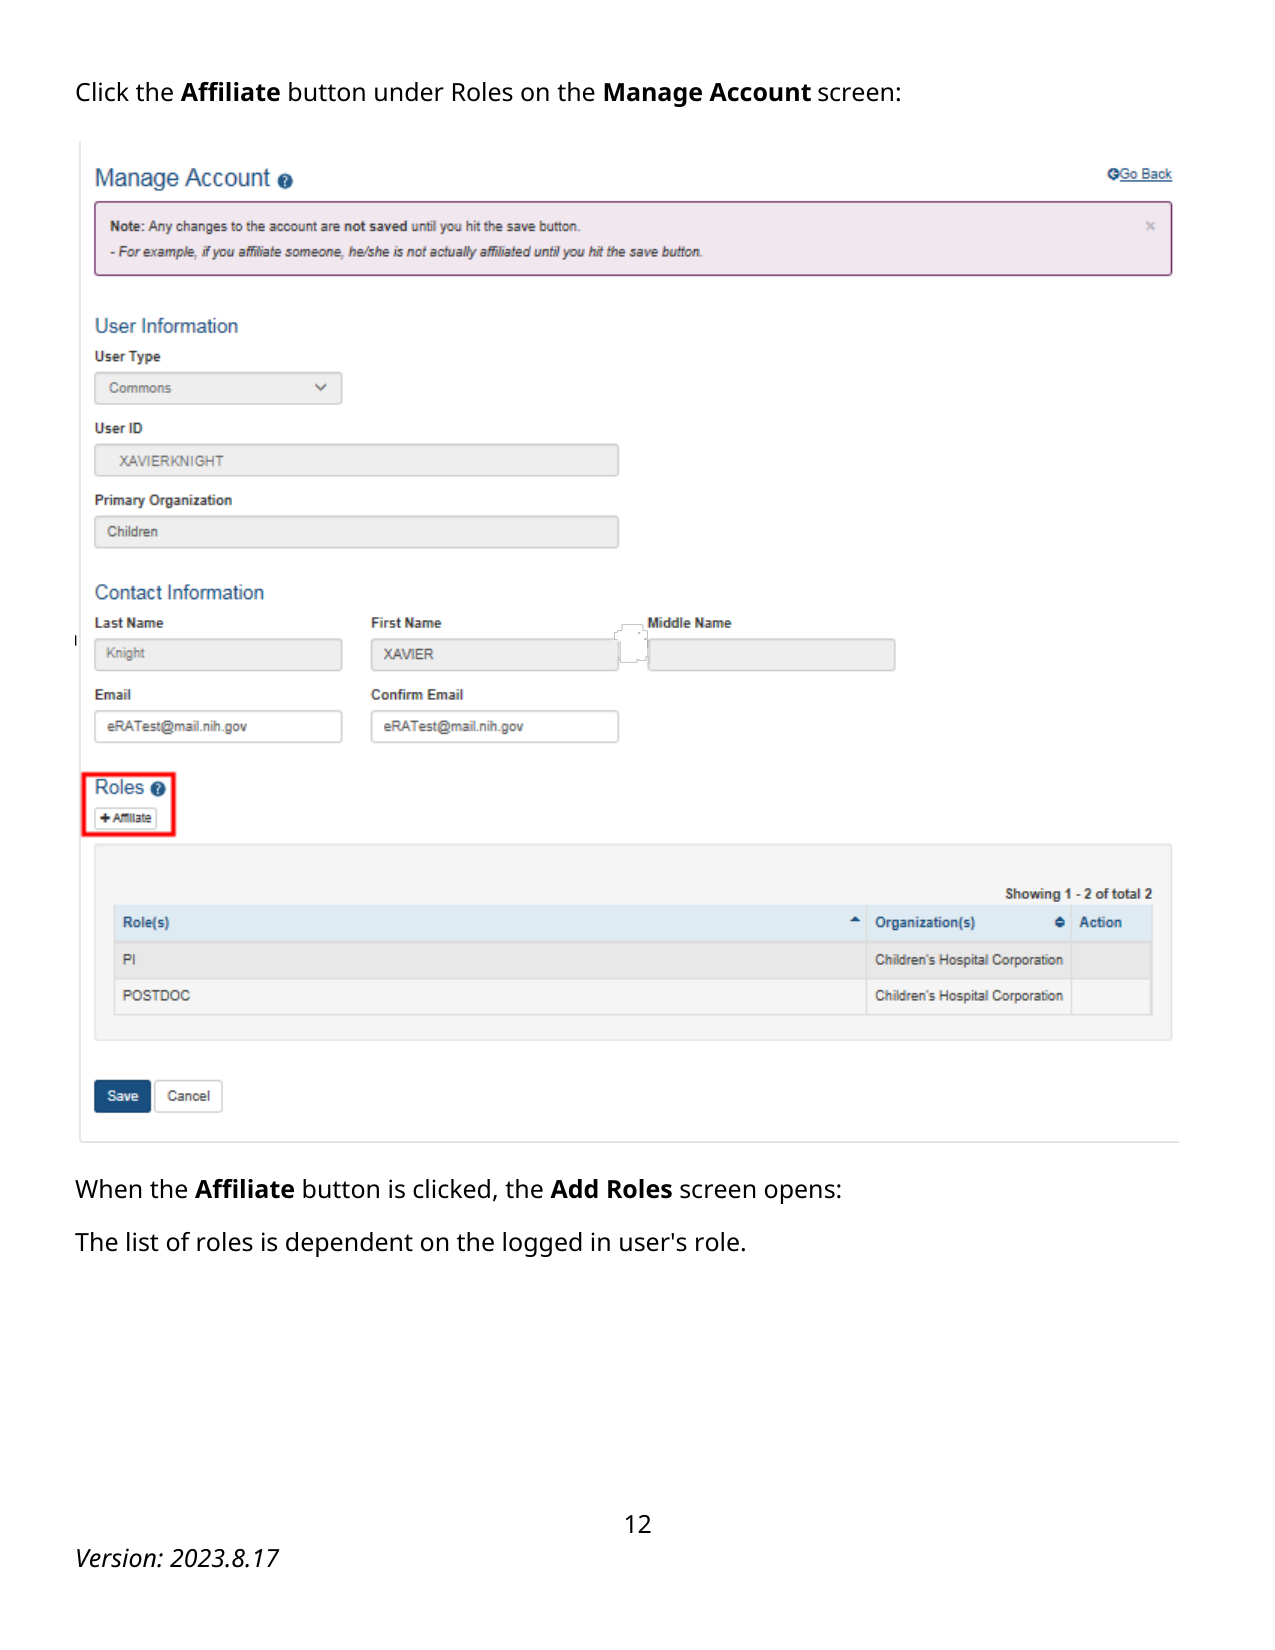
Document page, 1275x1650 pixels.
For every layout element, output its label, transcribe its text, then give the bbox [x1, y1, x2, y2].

text When the Affiliate button is clicked, the Add Roles screen opens: [75, 1171, 1200, 1205]
text Click the Affiliate button under Roles on the Manage Account screen: [75, 75, 1200, 109]
picture [75, 141, 1180, 1143]
text The list of roles is dependent on the logged in user's role. [75, 1225, 1200, 1259]
